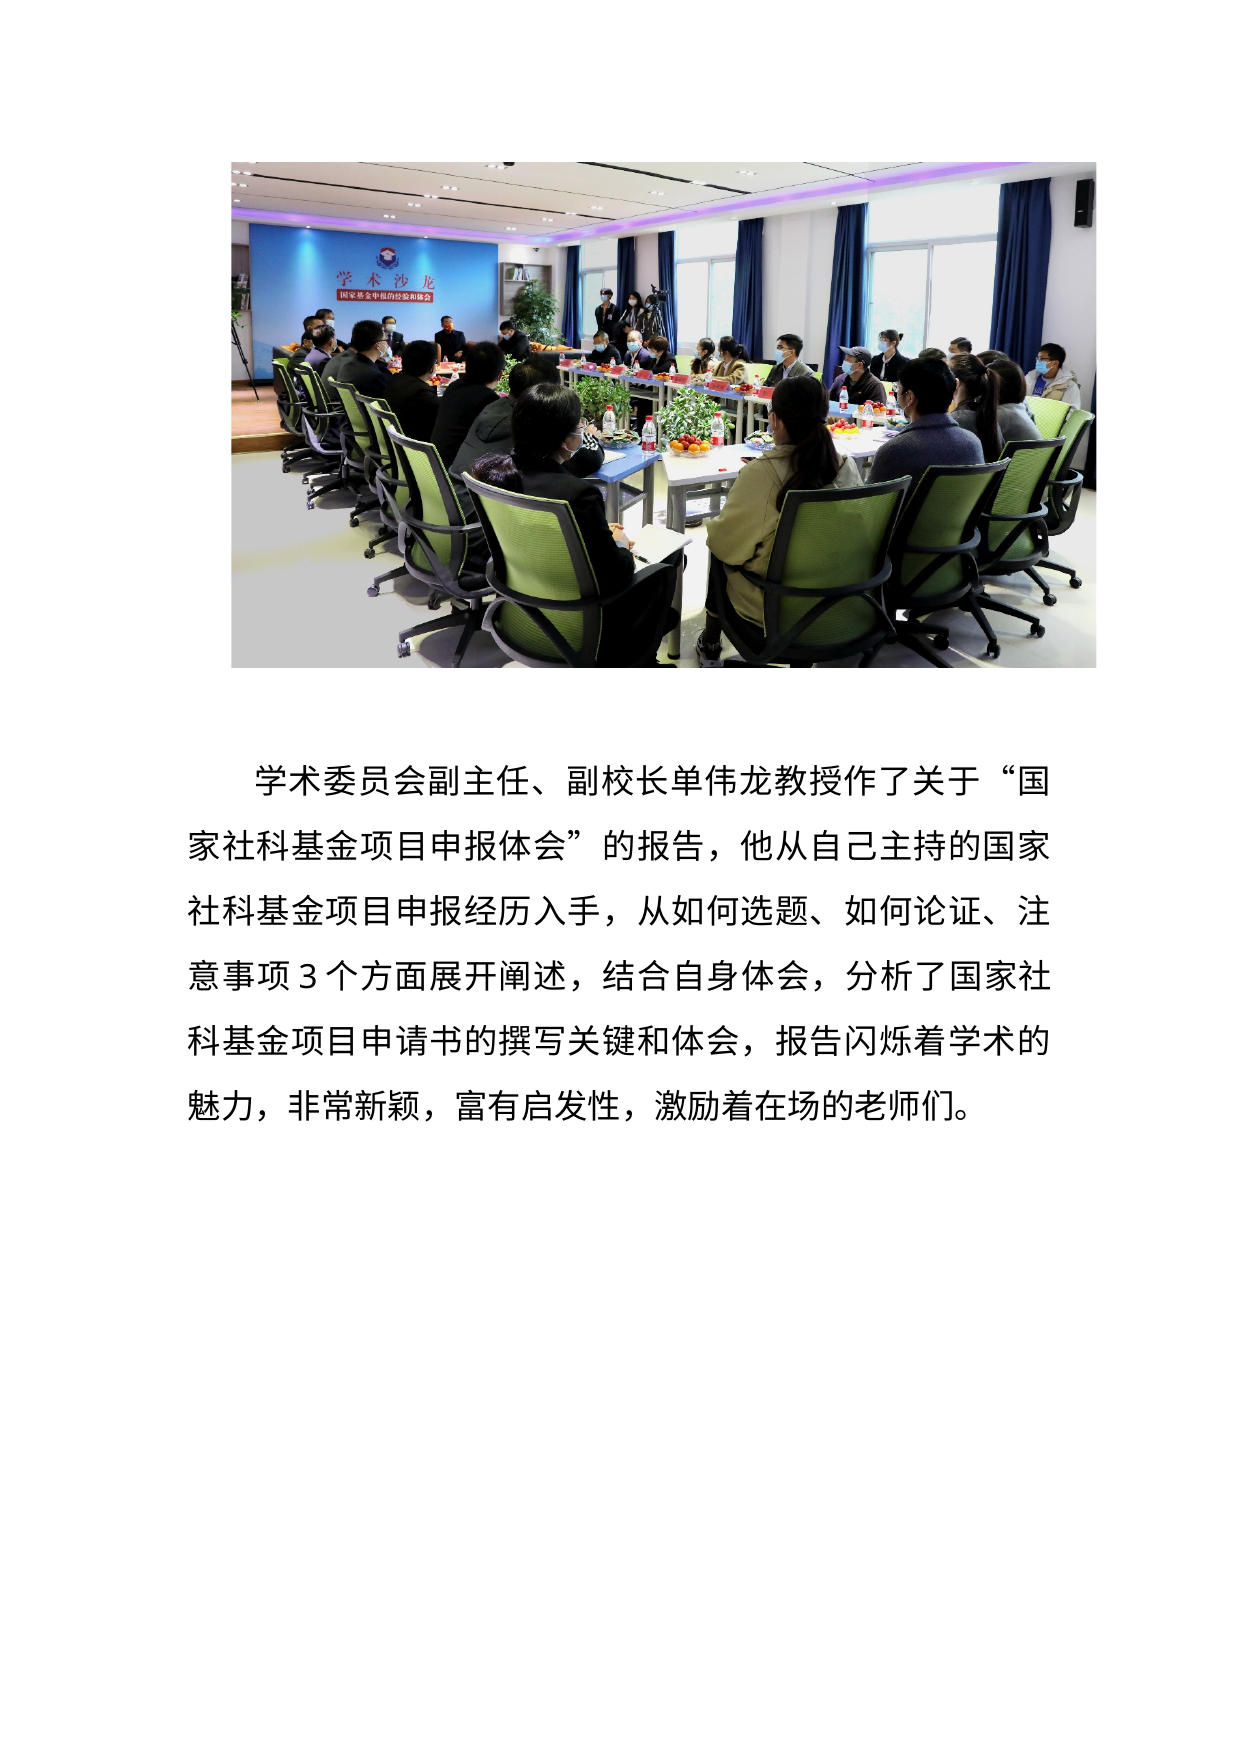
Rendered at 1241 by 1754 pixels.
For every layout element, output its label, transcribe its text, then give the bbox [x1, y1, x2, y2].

picture [231, 162, 1097, 668]
text 学术委员会副主任、副校长单伟龙教授作了关于“国家社科基金项目申报体会”的报告，他从自己主持的国家社科基金项目申报经历入手，从如何选题、如何论证、注意事项3个方面展开阐述，结合自身体会，分析了国家社科基金项目申请书的撰写关键和体会，报告闪烁着学术的魅力，非常新颖，富有启发性，激励着在场的老师们。 [187, 747, 1053, 1137]
